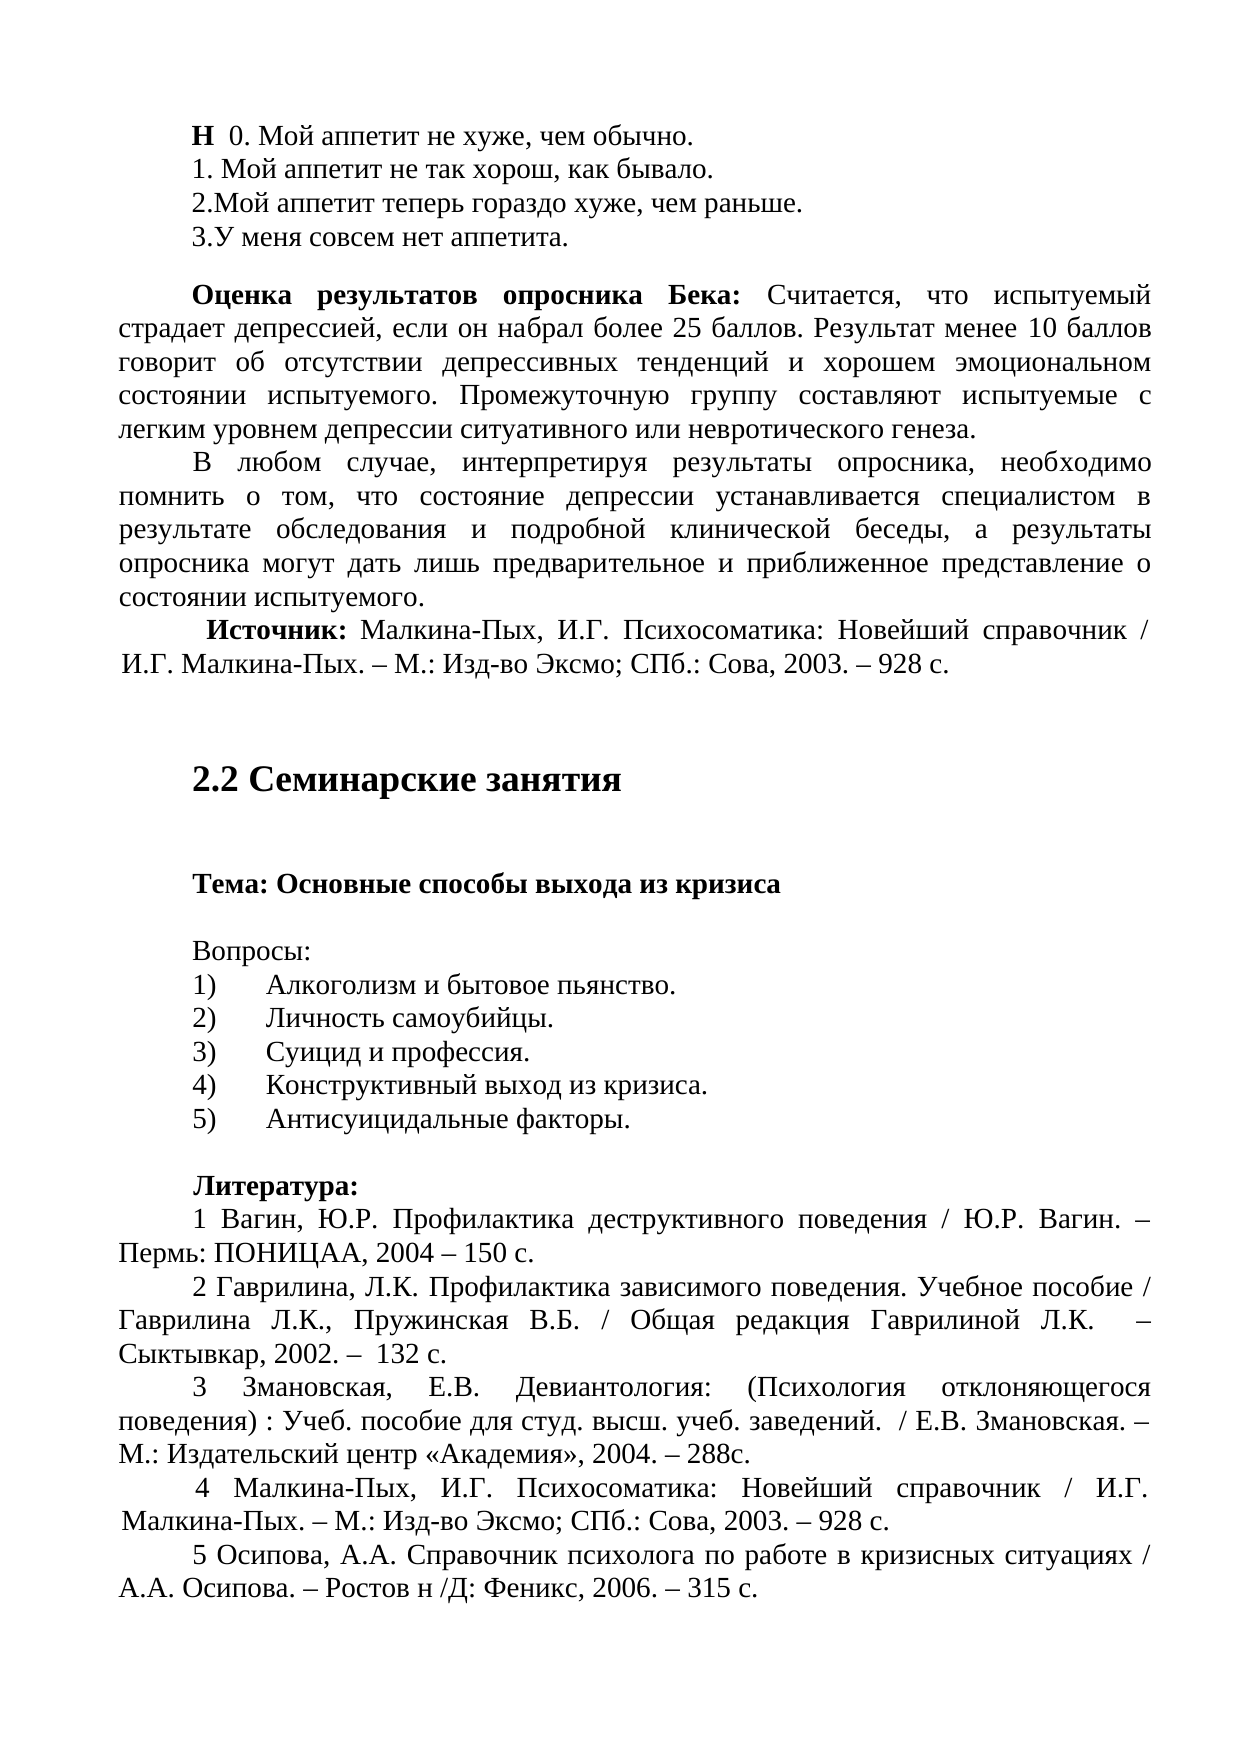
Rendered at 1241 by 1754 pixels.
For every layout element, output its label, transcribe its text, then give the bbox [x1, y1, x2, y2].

text Источник: Малкина-Пых, И.Г. Психосоматика: Новейший справочник / И.Г. Малкина-Пых. – М.: Изд-во Эксмо; СПб.: Сова, 2003. – 928 с. [121, 612, 1149, 679]
text Оценка результатов опросника Бека: Считается, что испытуемый страдает депрессией, если он набрал более 25 баллов. Результат менее 10 баллов говорит об отсутствии депрессивных тенденций и хорошем эмоциональном состоянии испытуемого. Промежуточную группу составляют испытуемые с легким уровнем депрессии ситуативного или невротического генеза. [118, 277, 1152, 444]
text 2.Мой аппетит теперь гораздо хуже, чем раньше. [118, 185, 1152, 219]
list Личность самоубийцы. [118, 1000, 1152, 1034]
text Литература: [193, 1168, 1152, 1202]
text 4 Малкина-Пых, И.Г. Психосоматика: Новейший справочник / И.Г. Малкина-Пых. – М.: Изд-во Эксмо; СПб.: Сова, 2003. – 928 с. [121, 1470, 1149, 1537]
text 5 Осипова, А.А. Справочник психолога по работе в кризисных ситуациях / А.А. Осипова. – Ростов н /Д: Феникс, 2006. – 315 с. [118, 1537, 1152, 1604]
text 1. Мой аппетит не так хорош, как бывало. [118, 152, 1152, 185]
list Алкоголизм и бытовое пьянство. [118, 967, 1152, 1000]
text Тема: Основные способы выхода из кризиса [118, 866, 1152, 900]
text 3.У меня совсем нет аппетита. [118, 219, 1152, 252]
text В любом случае, интерпретируя результаты опросника, необходимо помнить о том, что состояние депрессии устанавливается специалистом в результате обследования и подробной клинической беседы, а результаты опросника могут дать лишь предварительное и приближенное представление о состоянии испытуемого. [119, 444, 1152, 612]
list Суицид и профессия. [118, 1034, 1152, 1067]
title 2 Гаврилина, Л.К. Профилактика зависимого поведения. Учебное пособие / Гаврилина Л.К., Пружинская В.Б. / Общая редакция Гаврилиной Л.К. – Сыктывкар, 2002. – 132 с. [118, 1269, 1152, 1369]
text 1 Вагин, Ю.Р. Профилактика деструктивного поведения / Ю.Р. Вагин. – Пермь: ПОНИЦАА, 2004 – 150 с. [118, 1202, 1152, 1269]
list Антисуицидальные факторы. [118, 1101, 1152, 1134]
list Конструктивный выход из кризиса. [118, 1067, 1152, 1101]
text Вопросы: [118, 933, 1152, 967]
list 3 Змановская, Е.В. Девиантология: (Психология отклоняющегося поведения) : Учеб. пособие для студ. высш. учеб. заведений. / Е.В. Змановская. – М.: Издательский центр «Академия», 2004. – 288с. [118, 1369, 1152, 1470]
text 2.2 Семинарские занятия [118, 756, 1152, 799]
text Н 0. Мой аппетит не хуже, чем обычно. [118, 118, 1000, 152]
